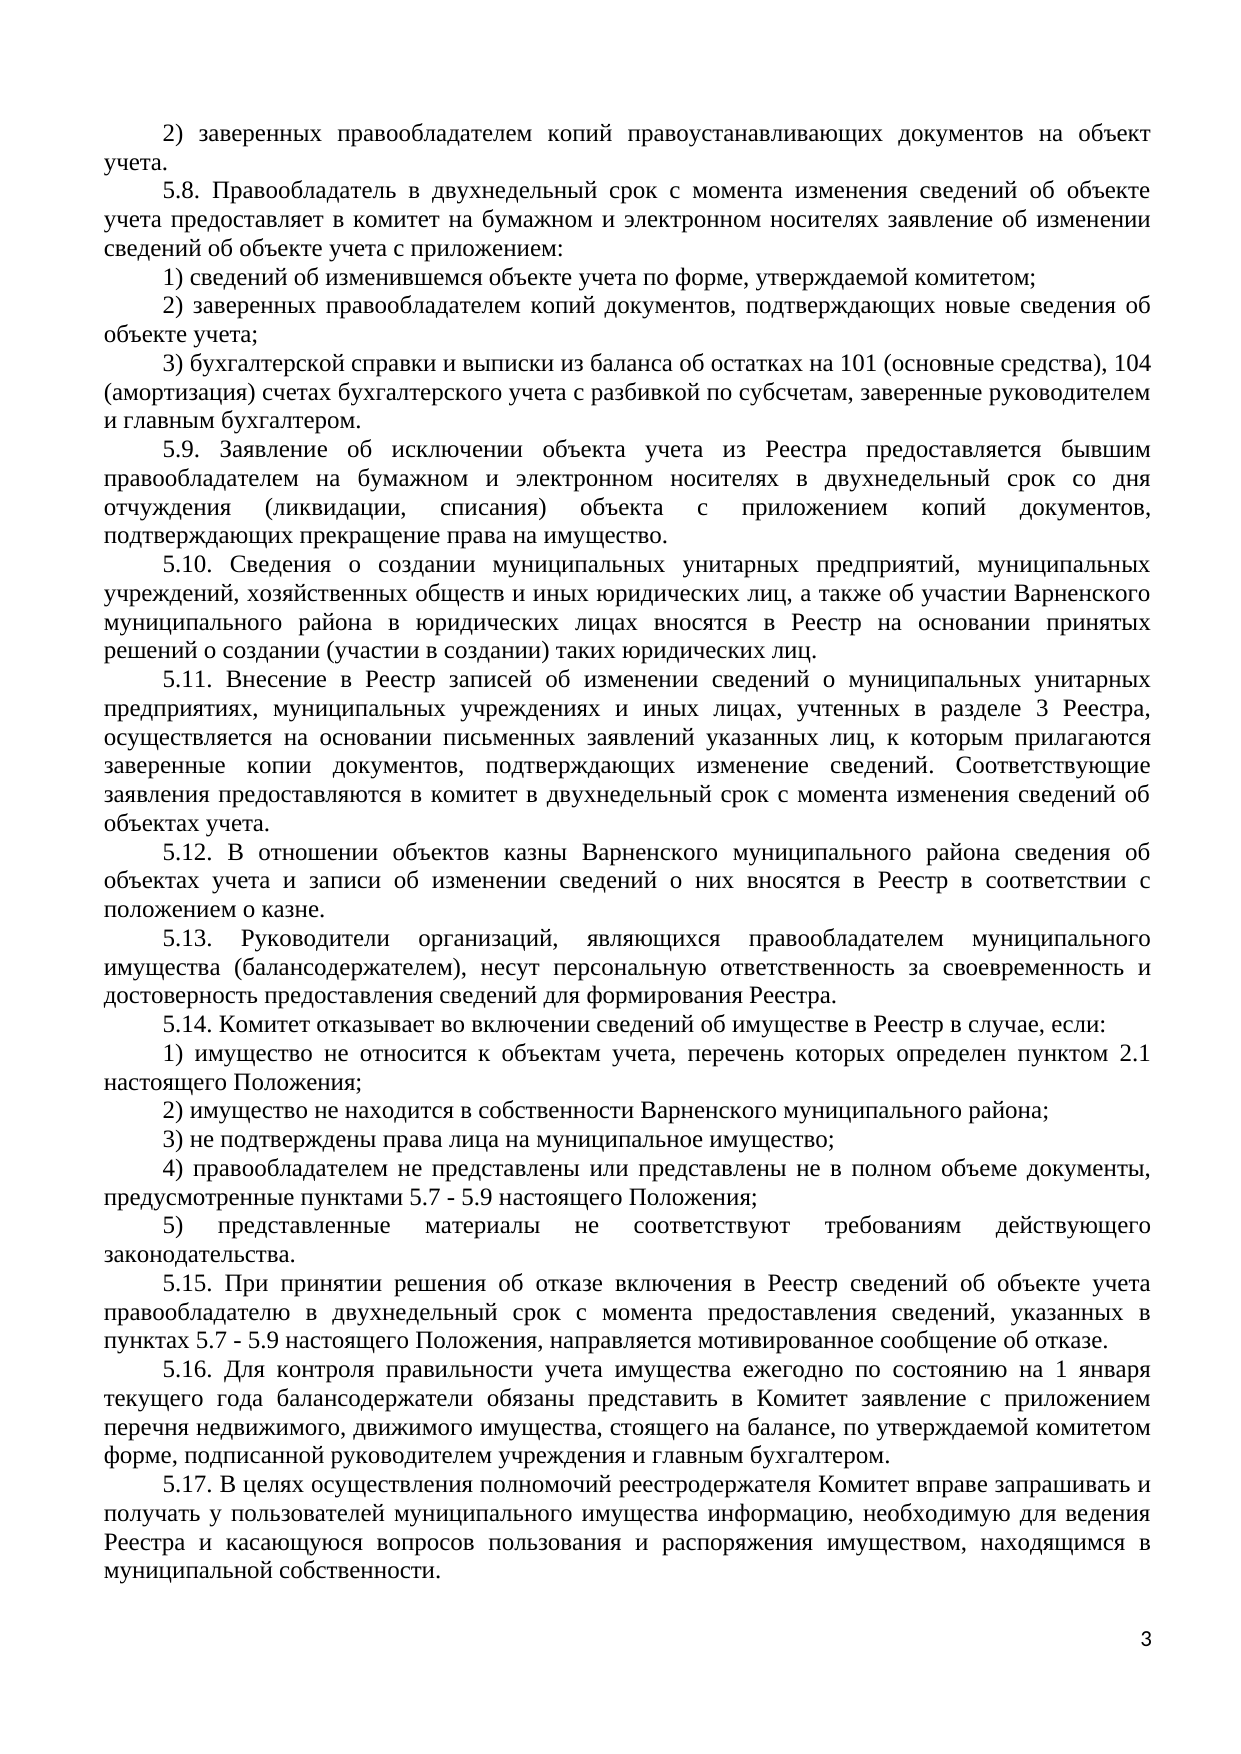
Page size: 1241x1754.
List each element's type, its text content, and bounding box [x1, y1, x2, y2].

text 4) правообладателем не представлены или представлены не в полном объеме документы, предусмотренные пунктами 5.7 - 5.9 настоящего Положения; [103, 1153, 1152, 1211]
text 1) сведений об изменившемся объекте учета по форме, утверждаемой комитетом; [103, 262, 1152, 291]
text 3) не подтверждены права лица на муниципальное имущество; [103, 1124, 1152, 1153]
text 5.15. При принятии решения об отказе включения в Реестр сведений об объекте учета правообладателю в двухнедельный срок с момента предоставления сведений, указанных в пунктах 5.7 - 5.9 настоящего Положения, направляется мотивированное сообщение об отказе. [103, 1268, 1152, 1354]
text 5) представленные материалы не соответствуют требованиям действующего законодательства. [103, 1211, 1152, 1268]
text 3) бухгалтерской справки и выписки из баланса об остатках на 101 (основные средства), 104 (амортизация) счетах бухгалтерского учета с разбивкой по субсчетам, заверенные руководителем и главным бухгалтером. [103, 348, 1152, 434]
text 5.11. Внесение в Реестр записей об изменении сведений о муниципальных унитарных предприятиях, муниципальных учреждениях и иных лицах, учтенных в разделе 3 Реестра, осуществляется на основании письменных заявлений указанных лиц, к которым прилагаются заверенные копии документов, подтверждающих изменение сведений. Соответствующие заявления предоставляются в комитет в двухнедельный срок с момента изменения сведений об объектах учета. [103, 664, 1152, 837]
text 2) заверенных правообладателем копий правоустанавливающих документов на объект учета. [103, 118, 1152, 176]
text 5.9. Заявление об исключении объекта учета из Реестра предоставляется бывшим правообладателем на бумажном и электронном носителях в двухнедельный срок со дня отчуждения (ликвидации, списания) объекта с приложением копий документов, подтверждающих прекращение права на имущество. [103, 434, 1152, 549]
text 2) имущество не находится в собственности Варненского муниципального района; [103, 1096, 1152, 1124]
text 5.12. В отношении объектов казны Варненского муниципального района сведения об объектах учета и записи об изменении сведений о них вносятся в Реестр в соответствии с положением о казне. [103, 837, 1152, 923]
text 5.14. Комитет отказывает во включении сведений об имуществе в Реестр в случае, если: [103, 1009, 1152, 1038]
text 1) имущество не относится к объектам учета, перечень которых определен пунктом 2.1 настоящего Положения; [103, 1038, 1152, 1096]
text 5.16. Для контроля правильности учета имущества ежегодно по состоянию на 1 января текущего года балансодержатели обязаны представить в Комитет заявление с приложением перечня недвижимого, движимого имущества, стоящего на балансе, по утверждаемой комитетом форме, подписанной руководителем учреждения и главным бухгалтером. [103, 1354, 1152, 1469]
text 5.13. Руководители организаций, являющихся правообладателем муниципального имущества (балансодержателем), несут персональную ответственность за своевременность и достоверность предоставления сведений для формирования Реестра. [103, 923, 1152, 1009]
text 5.10. Сведения о создании муниципальных унитарных предприятий, муниципальных учреждений, хозяйственных обществ и иных юридических лиц, а также об участии Варненского муниципального района в юридических лицах вносятся в Реестр на основании принятых решений о создании (участии в создании) таких юридических лиц. [103, 549, 1152, 664]
text 2) заверенных правообладателем копий документов, подтверждающих новые сведения об объекте учета; [103, 291, 1152, 348]
text 5.17. В целях осуществления полномочий реестродержателя Комитет вправе запрашивать и получать у пользователей муниципального имущества информацию, необходимую для ведения Реестра и касающуюся вопросов пользования и распоряжения имуществом, находящимся в муниципальной собственности. [103, 1469, 1152, 1584]
text 5.8. Правообладатель в двухнедельный срок с момента изменения сведений об объекте учета предоставляет в комитет на бумажном и электронном носителях заявление об изменении сведений об объекте учета с приложением: [103, 176, 1152, 262]
